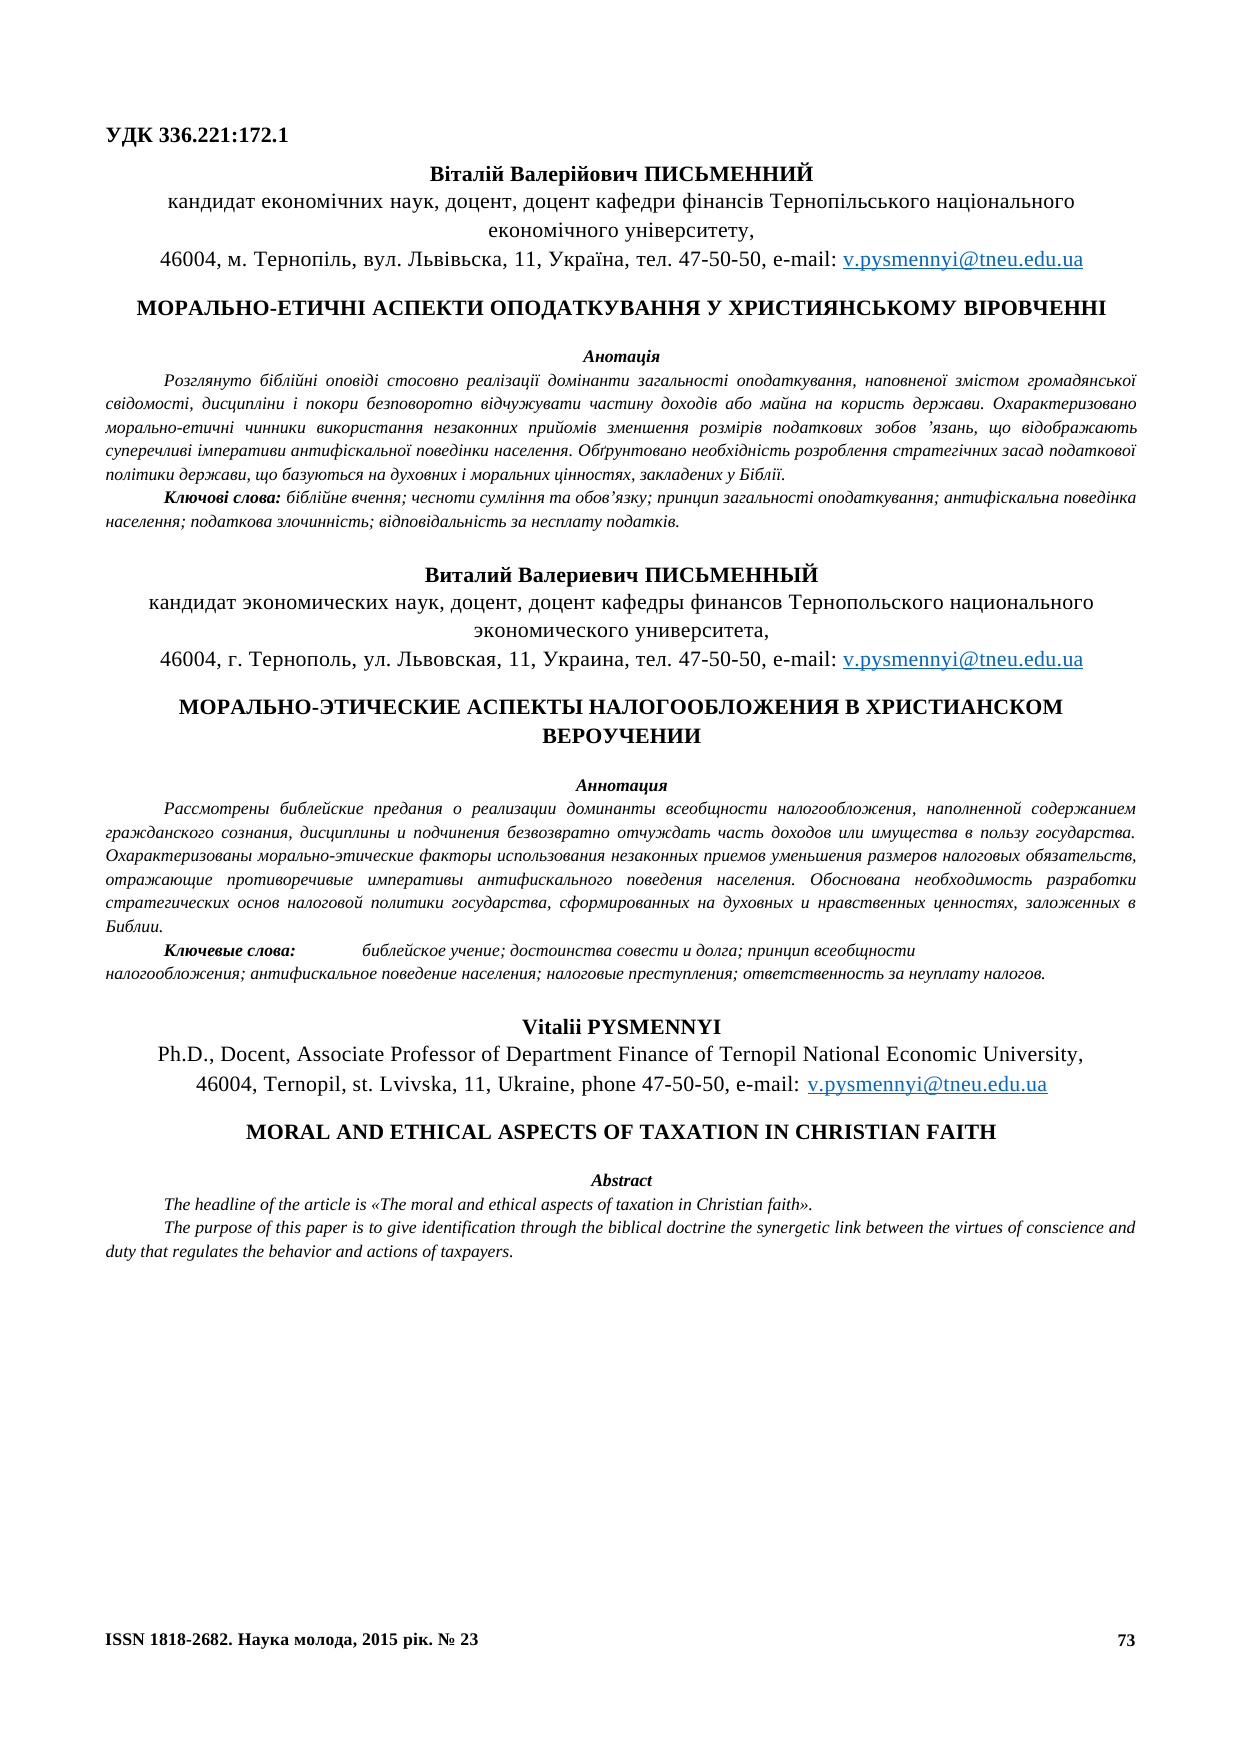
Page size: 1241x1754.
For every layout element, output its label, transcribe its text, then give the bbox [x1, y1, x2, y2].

text Ph.D., Docent, Associate Professor of Department Finance of Ternopil National Economic University, [103, 1039, 1140, 1068]
text Анотація [103, 344, 1140, 367]
text Розглянуто біблійні оповіді стосовно реалізації домінанти загальності оподаткування, наповненої змістом громадянської свідомості, дисципліни і покори безповоротно відчужувати частину доходів або майна на користь держави. Охарактеризовано морально-етичні чинники використання незаконних прийомів зменшення розмірів податкових зобов ’язань, що відображають суперечливі імперативи антифіскальної поведінки населення. Обґрунтовано необхідність розроблення стратегічних засад податкової політики держави, що базуються на духовних і моральних цінностях, закладених у Біблії. [105, 367, 1138, 485]
text Ключевые слова: библейское учение; достоинства совести и долга; принцип всеобщности [105, 937, 1140, 961]
text 46004, м. Тернопіль, вул. Львівьска, 11, Україна, тел. 47-50-50, e-mail: v.pysmennyi@tneu.edu.ua [103, 243, 1140, 273]
text 73 [1117, 1632, 1135, 1650]
text MORAL AND ETHICAL ASPECTS OF TAXATION IN CHRISTIAN FAITH [103, 1117, 1140, 1145]
text кандидат економічних наук, доцент, доцент кафедри фінансів Тернопільського національного економічного університету, [103, 185, 1140, 243]
text Виталий Валериевич ПИСЬМЕННЫЙ [103, 565, 1140, 587]
text The headline of the article is «The moral and ethical aspects of taxation in Christian faith». [105, 1192, 1140, 1215]
text The purpose of this paper is to give identification through the biblical doctrine the synergetic link between the virtues of conscience and duty that regulates the behavior and actions of taxpayers. [105, 1215, 1138, 1262]
text Рассмотрены библейские предания о реализации доминанты всеобщности налогообложения, наполненной содержанием гражданского сознания, дисциплины и подчинения безвозвратно отчуждать часть доходов или имущества в пользу государства. Охарактеризованы морально-этические факторы использования незаконных приемов уменьшения размеров налоговых обязательств, отражающие противоречивые императивы антифискального поведения населения. Обоснована необходимость разработки стратегических основ налоговой политики государства, сформированных на духовных и нравственных ценностях, заложенных в Библии. [105, 796, 1138, 937]
text кандидат экономических наук, доцент, доцент кафедры финансов Тернопольского национального экономического университета, [103, 587, 1140, 644]
text УДК 336.221:172.1 [105, 124, 289, 146]
text Abstract [103, 1168, 1140, 1192]
text МОРАЛЬНО-ЭТИЧЕСКИЕ АСПЕКТЫ НАЛОГООБЛОЖЕНИЯ В ХРИСТИАНСКОМ ВЕРОУЧЕНИИ [103, 691, 1140, 749]
text 46004, Ternopil, st. Lvivska, 11, Ukraine, phone 47-50-50, e-mail: v.pysmennyi@tneu.edu.ua [103, 1068, 1140, 1097]
text Аннотация [103, 772, 1140, 796]
text Vitalii PYSMENNYI [103, 1017, 1140, 1039]
text налогообложения; антифискальное поведение населения; налоговые преступления; ответственность за неуплату налогов. [105, 961, 1138, 984]
text МОРАЛЬНО-ЕТИЧНІ АСПЕКТИ ОПОДАТКУВАННЯ У ХРИСТИЯНСЬКОМУ ВІРОВЧЕННІ [103, 292, 1140, 321]
text Ключові слова: біблійне вчення; чесноти сумління та обов’язку; принцип загальності оподаткування; антифіскальна поведінка населення; податкова злочинність; відповідальність за несплату податків. [105, 485, 1138, 532]
text ISSN 1818-2682. Наука молода, 2015 рік. № 23 [105, 1632, 478, 1649]
text 46004, г. Тернополь, ул. Львовская, 11, Украина, тел. 47-50-50, e-mail: v.pysmennyi@tneu.edu.ua [103, 644, 1140, 673]
text Віталій Валерійович ПИСЬМЕННИЙ [103, 163, 1140, 185]
